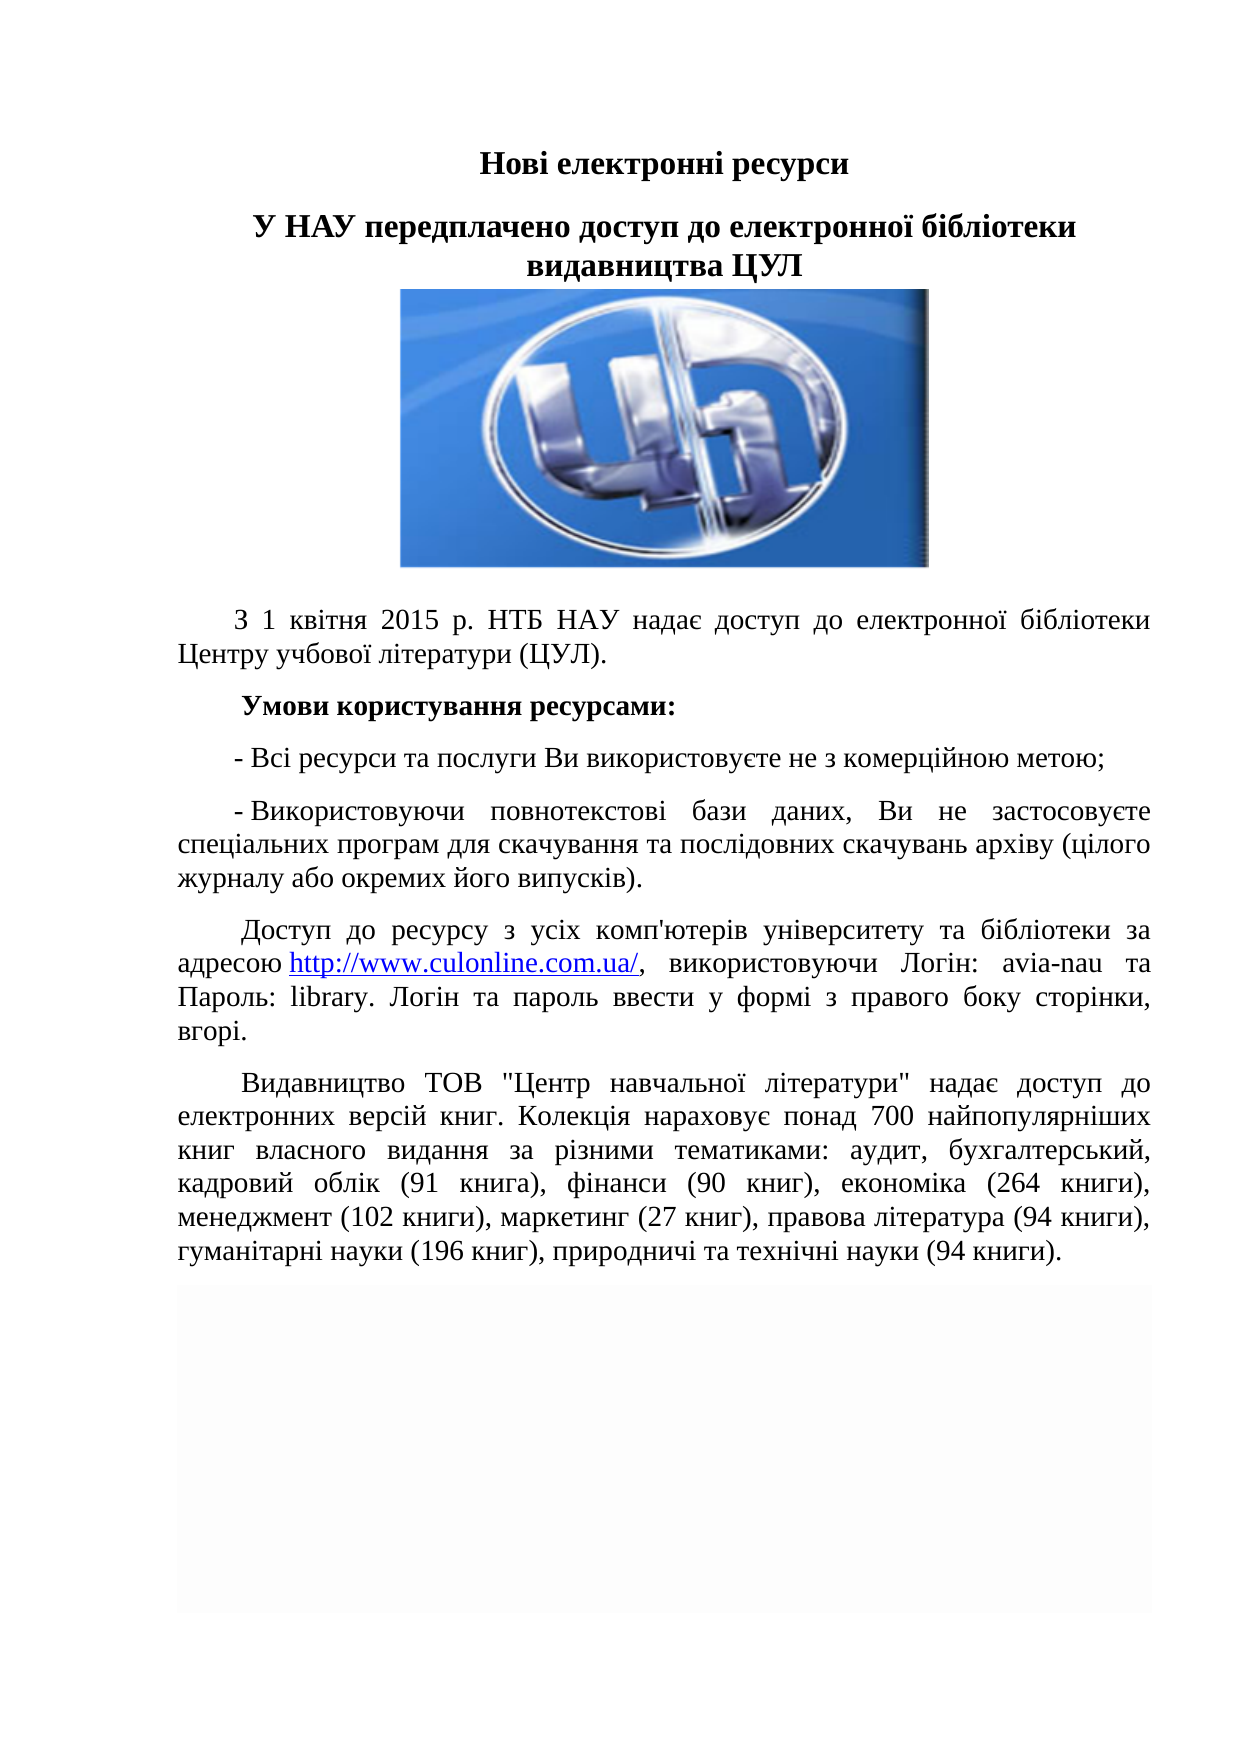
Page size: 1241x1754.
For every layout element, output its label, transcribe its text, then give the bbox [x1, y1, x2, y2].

text - Всі ресурси та послуги Ви використовуєте не з комерційною метою; [177, 740, 1152, 774]
text Видавництво ТОВ "Центр навчальної літератури" надає доступ до електронних версій книг. Колекція нараховує понад 700 найпопулярніших книг власного видання за різними тематиками: аудит, бухгалтерський, кадровий облік (91 книга), фінанси (90 книг), економіка (264 книги), менеджмент (102 книги), маркетинг (27 книг), правова література (94 книги), гуманітарні науки (196 книг), природничі та технічні науки (94 книги). [177, 1065, 1152, 1266]
picture [399, 289, 929, 569]
text - Використовуючи повнотекстові бази даних, Ви не застосовуєте спеціальних програм для скачування та послідовних скачувань архіву (цілого журналу або окремих його випусків). [177, 793, 1152, 893]
text З 1 квітня 2015 р. НТБ НАУ надає доступ до електронної бібліотеки Центру учбової літератури (ЦУЛ). [177, 602, 1152, 669]
text Доступ до ресурсу з усіх комп'ютерів університету та бібліотеки за адресою http://www.culonline.com.ua/, використовуючи Логін: avia-nau та Пароль: library. Логін та пароль ввести у формі з правого боку сторінки, вгорі. [177, 912, 1152, 1046]
text Умови користування ресурсами: [177, 688, 1152, 722]
text У НАУ передплачено доступ до електронної бібліотеки видавництва ЦУЛ [177, 206, 1152, 283]
text Нові електронні ресурси [177, 143, 1152, 181]
